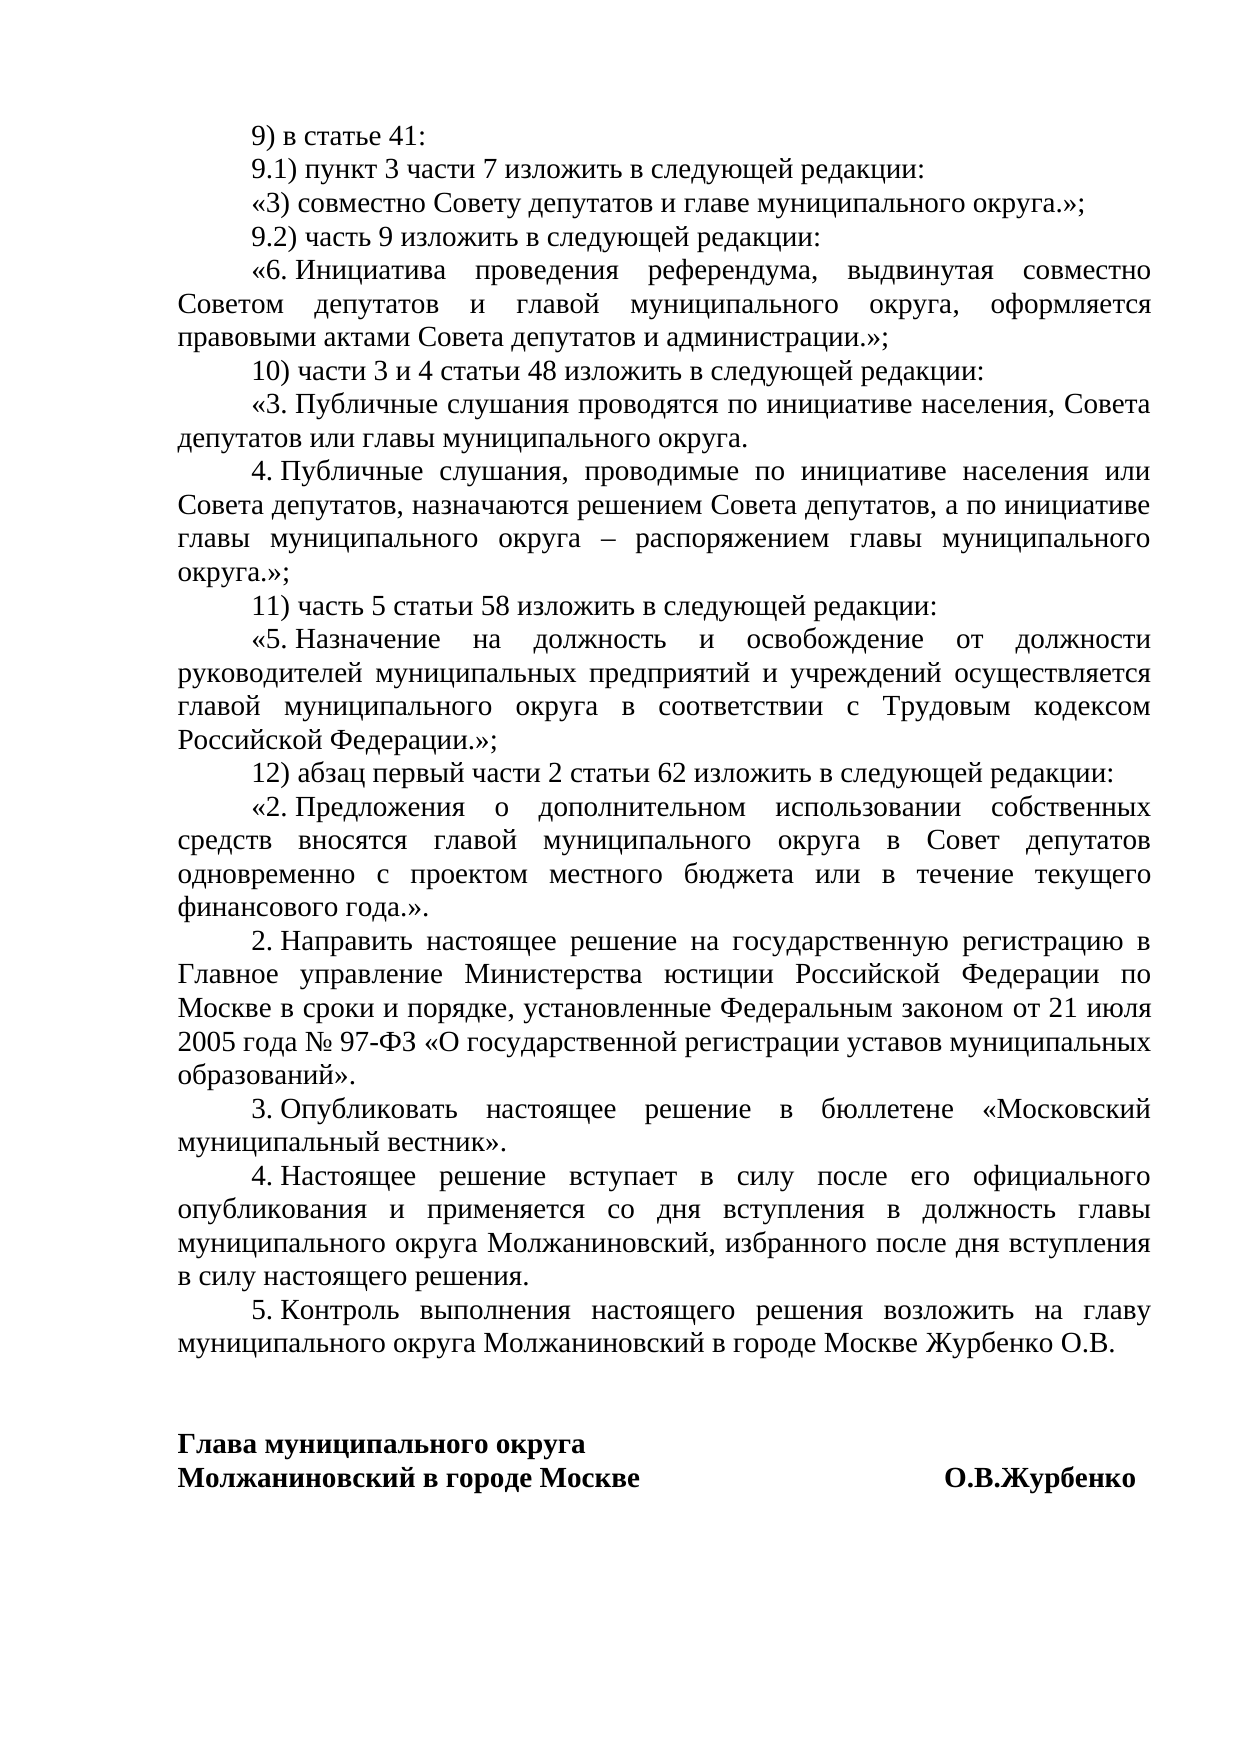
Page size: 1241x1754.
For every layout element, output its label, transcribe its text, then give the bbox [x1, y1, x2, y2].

text 2. Направить настоящее решение на государственную регистрацию в Главное управление Министерства юстиции Российской Федерации по Москве в сроки и порядке, установленные Федеральным законом от 21 июля 2005 года № 97-ФЗ «О государственной регистрации уставов муниципальных образований». [177, 923, 1152, 1091]
text Глава муниципального округа [177, 1426, 1152, 1460]
text 11) часть 5 статьи 58 изложить в следующей редакции: [177, 588, 1152, 621]
text «6. Инициатива проведения референдума, выдвинутая совместно Советом депутатов и главой муниципального округа, оформляется правовыми актами Совета депутатов и администрации.»; [177, 252, 1152, 353]
text 9.1) пункт 3 части 7 изложить в следующей редакции: [177, 152, 1152, 185]
text Молжаниновский в городе Москве О.В.Журбенко [177, 1460, 1152, 1493]
text 4. Публичные слушания, проводимые по инициативе населения или Совета депутатов, назначаются решением Совета депутатов, а по инициативе главы муниципального округа – распоряжением главы муниципального округа.»; [177, 453, 1152, 588]
text «3) совместно Совету депутатов и главе муниципального округа.»; [177, 185, 1152, 219]
text «5. Назначение на должность и освобождение от должности руководителей муниципальных предприятий и учреждений осуществляется главой муниципального округа в соответствии с Трудовым кодексом Российской Федерации.»; [177, 621, 1152, 755]
text 10) части 3 и 4 статьи 48 изложить в следующей редакции: [177, 353, 1152, 386]
text 3. Опубликовать настоящее решение в бюллетене «Московский муниципальный вестник». [177, 1091, 1152, 1158]
text «3. Публичные слушания проводятся по инициативе населения, Совета депутатов или главы муниципального округа. [177, 386, 1152, 453]
text 4. Настоящее решение вступает в силу после его официального опубликования и применяется со дня вступления в должность главы муниципального округа Молжаниновский, избранного после дня вступления в силу настоящего решения. [177, 1158, 1152, 1292]
text 9.2) часть 9 изложить в следующей редакции: [177, 219, 1152, 252]
text 9) в статье 41: [177, 118, 1152, 152]
text 5. Контроль выполнения настоящего решения возложить на главу муниципального округа Молжаниновский в городе Москве Журбенко О.В. [177, 1292, 1152, 1359]
text «2. Предложения о дополнительном использовании собственных средств вносятся главой муниципального округа в Совет депутатов одновременно с проектом местного бюджета или в течение текущего финансового года.». [177, 789, 1152, 923]
text 12) абзац первый части 2 статьи 62 изложить в следующей редакции: [177, 755, 1152, 789]
